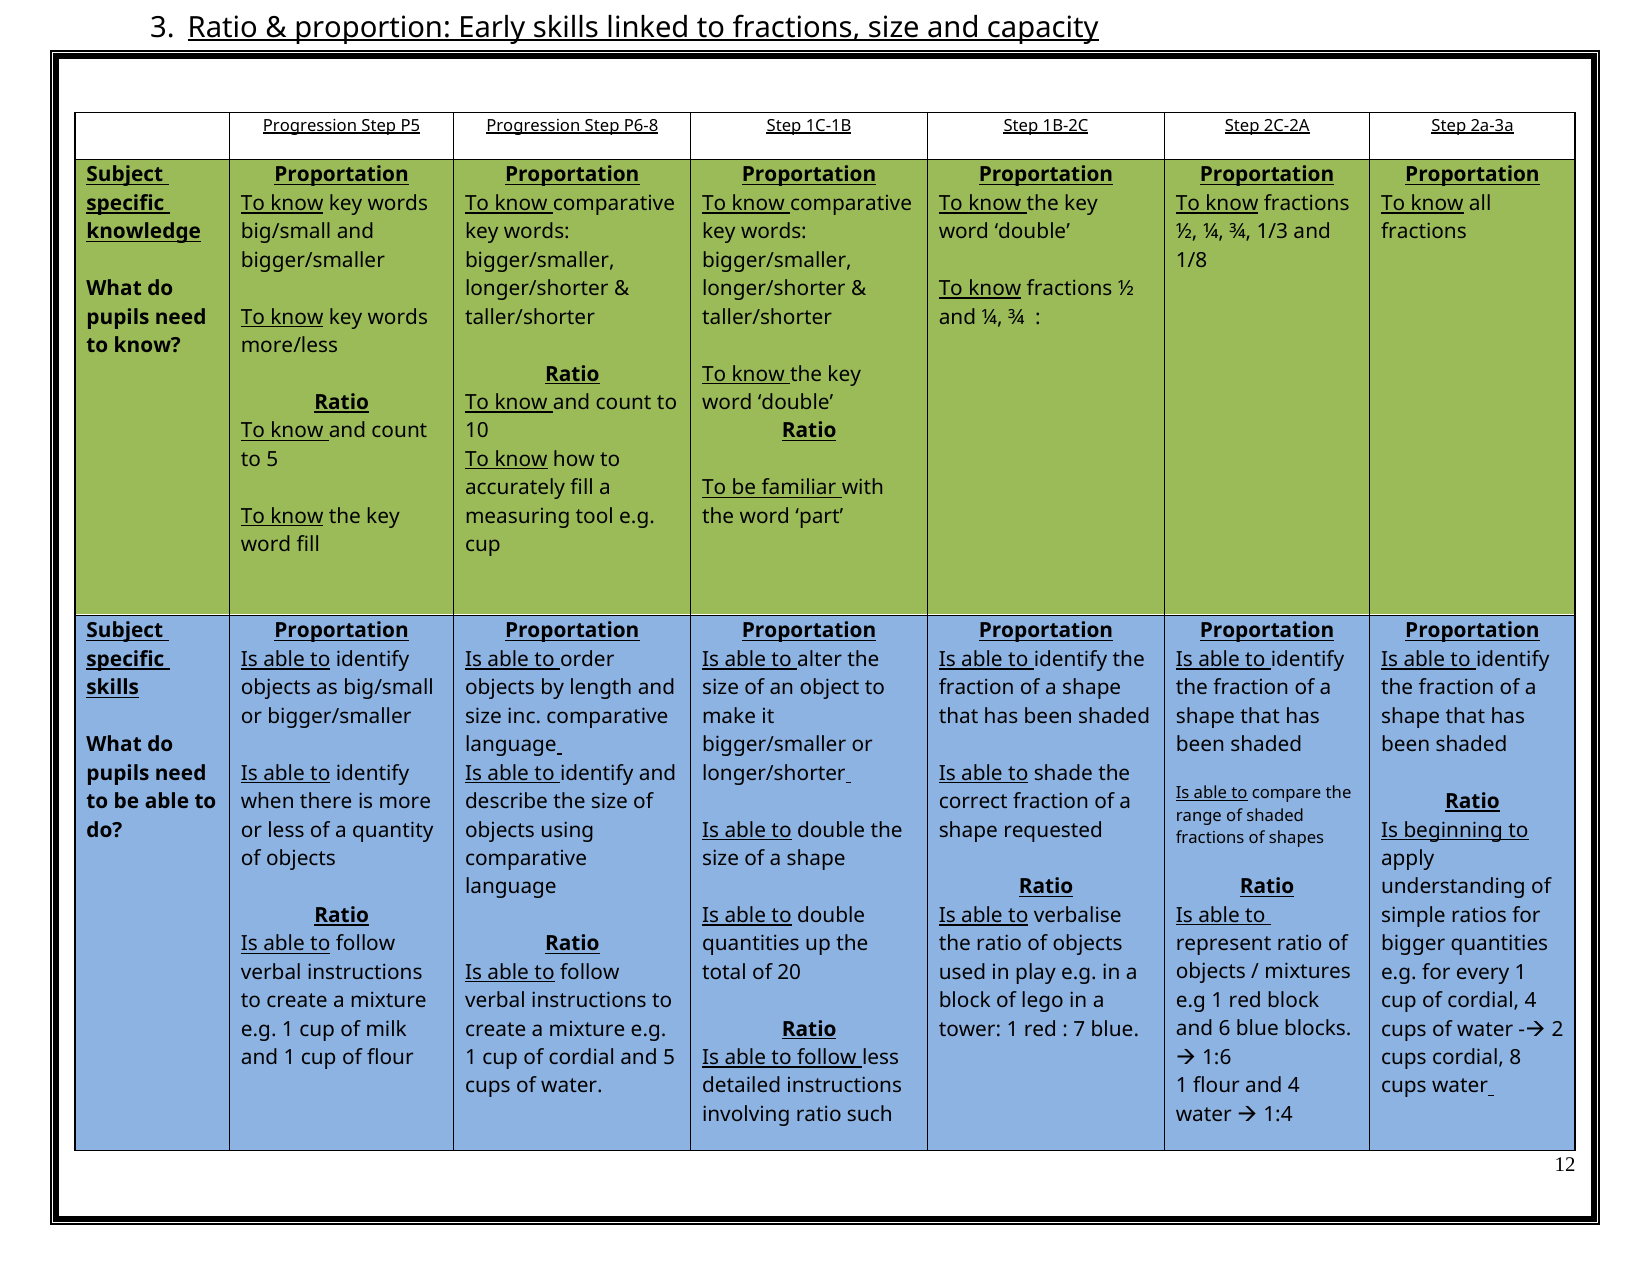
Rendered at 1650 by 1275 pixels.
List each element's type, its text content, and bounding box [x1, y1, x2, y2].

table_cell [928, 616, 1164, 1150]
table_cell Subject specific knowledge What do pupils need to know? [76, 160, 229, 614]
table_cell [230, 616, 453, 1150]
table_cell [1370, 616, 1574, 1150]
table_header Step 1B-2C [928, 113, 1164, 158]
table_cell Proportation To know key words big/small and bigger/smaller To know key words more/less Ratio To know and count to 5 To know the key word fill [230, 160, 453, 614]
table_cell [76, 616, 229, 1150]
table_cell Proportation To know fractions ½, ¼, ¾, 1/3 and 1/8 [1165, 160, 1369, 614]
table_cell Proportation To know comparative key words: bigger/smaller, longer/shorter & taller/shorter Ratio To know and count to 10 To know how to accurately fill a measuring tool e.g. cup [454, 160, 690, 614]
table_header Step 2C-2A [1165, 113, 1369, 158]
list Ratio & proportion: Early skills linked to fractions, size and capacity [150, 6, 1575, 46]
table_cell Proportation To know the key word ‘double’ To know fractions ½ and ¼, ¾ : [928, 160, 1164, 614]
table_header Progression Step P6-8 [454, 113, 690, 158]
table_cell Proportation To know all fractions [1370, 160, 1574, 614]
table_header Step 1C-1B [691, 113, 927, 158]
table_header Progression Step P5 [230, 113, 453, 158]
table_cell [1165, 616, 1369, 1150]
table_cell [691, 616, 927, 1150]
table_cell Proportation To know comparative key words: bigger/smaller, longer/shorter & taller/shorter To know the key word ‘double’ Ratio To be familiar with the word ‘part’ [691, 160, 927, 614]
table_header [76, 113, 229, 158]
table_header Step 2a-3a [1370, 113, 1574, 158]
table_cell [454, 616, 690, 1150]
